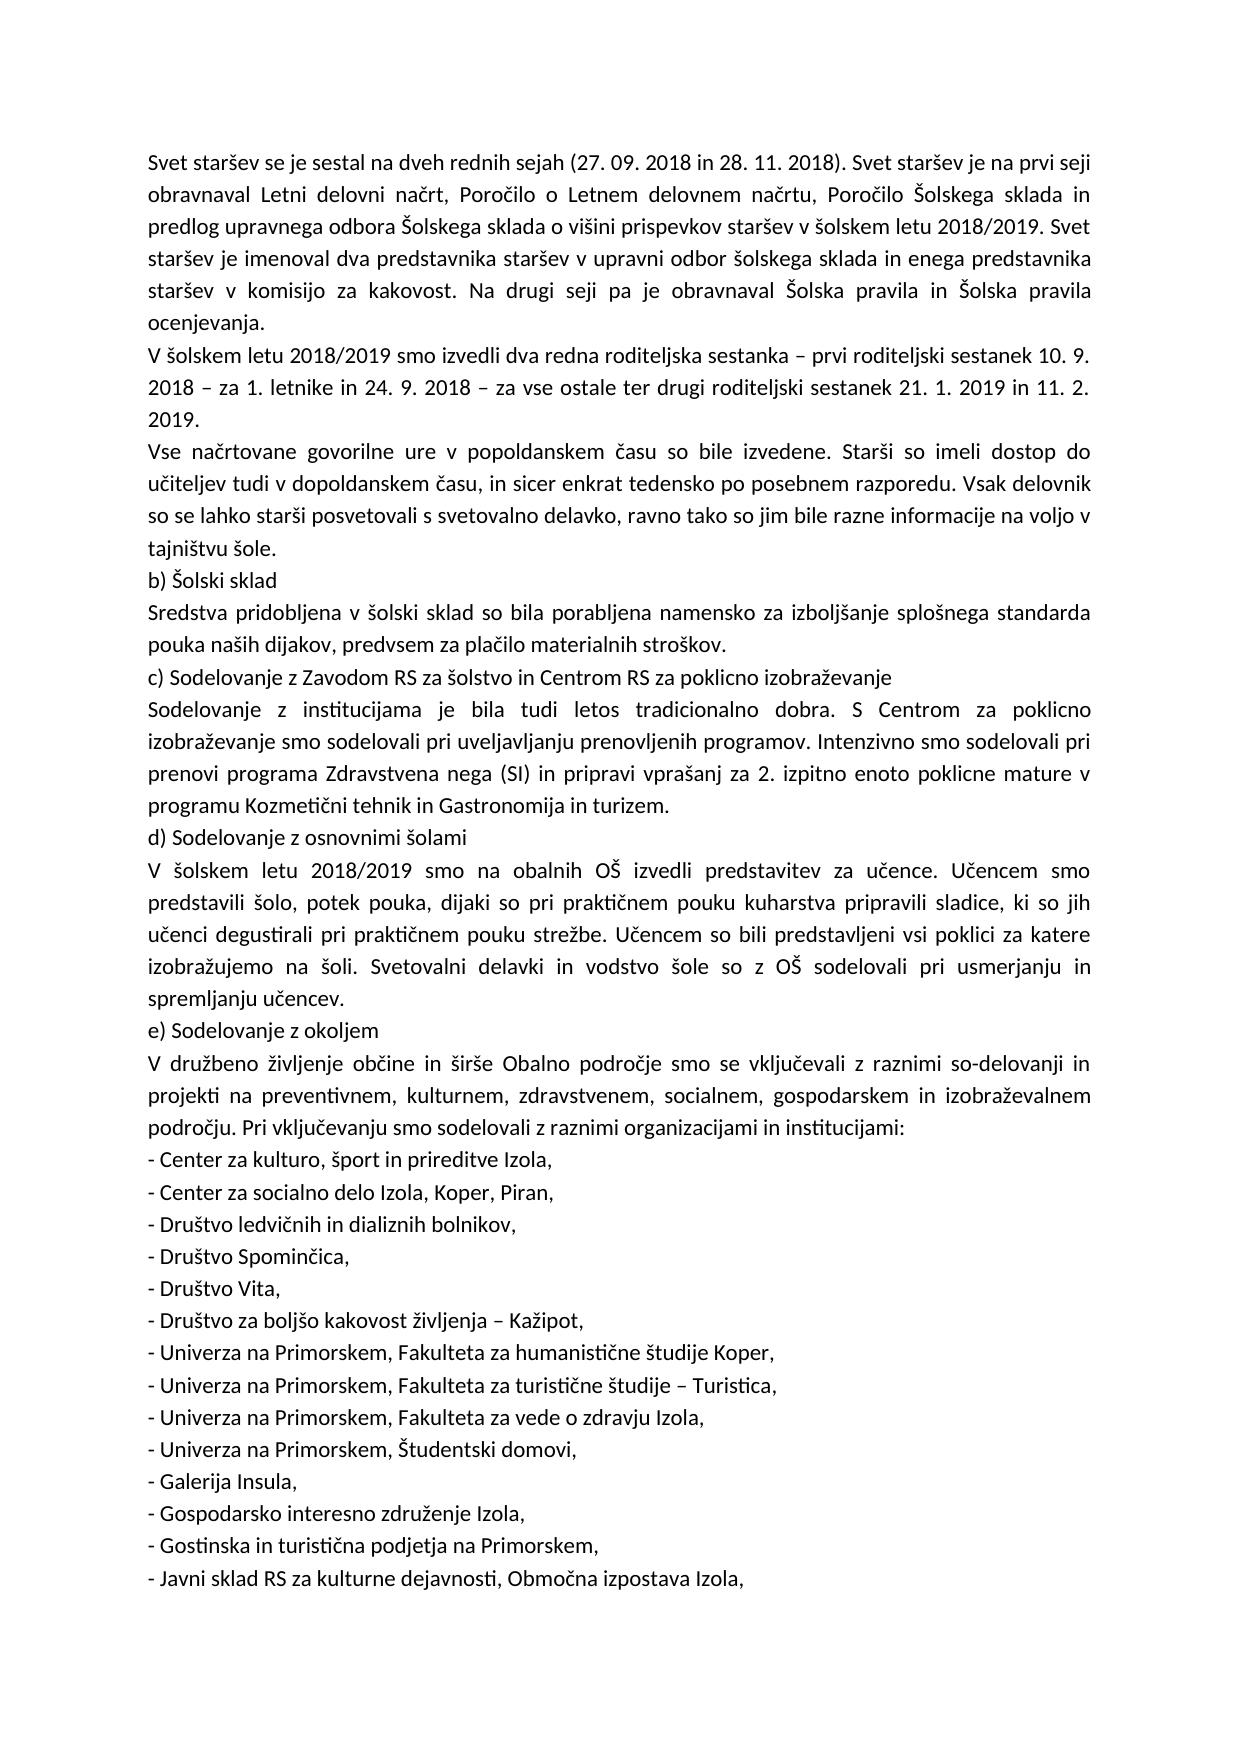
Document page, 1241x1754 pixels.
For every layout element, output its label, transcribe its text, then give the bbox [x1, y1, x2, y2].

text - Društvo za boljšo kakovost življenja – Kažipot, [148, 1306, 1093, 1334]
text b) Šolski sklad [148, 566, 1093, 594]
text Sodelovanje z institucijama je bila tudi letos tradicionalno dobra. S Centrom za poklicno izobraževanje smo sodelovali pri uveljavljanju prenovljenih programov. Intenzivno smo sodelovali pri prenovi programa Zdravstvena nega (SI) in pripravi vprašanj za 2. izpitno enoto poklicne mature v programu Kozmetični tehnik in Gastronomija in turizem. [148, 695, 1093, 819]
text V šolskem letu 2018/2019 smo izvedli dva redna roditeljska sestanka – prvi roditeljski sestanek 10. 9. 2018 – za 1. letnike in 24. 9. 2018 – za vse ostale ter drugi roditeljski sestanek 21. 1. 2019 in 11. 2. 2019. [148, 341, 1093, 433]
text Sredstva pridobljena v šolski sklad so bila porabljena namensko za izboljšanje splošnega standarda pouka naših dijakov, predvsem za plačilo materialnih stroškov. [148, 598, 1093, 658]
text - Društvo ledvičnih in dializnih bolnikov, [148, 1210, 1093, 1238]
text e) Sodelovanje z okoljem [148, 1017, 1093, 1045]
text - Univerza na Primorskem, Fakulteta za humanistične študije Koper, [148, 1338, 1093, 1367]
text - Center za kulturo, šport in prireditve Izola, [148, 1145, 1093, 1173]
text V družbeno življenje občine in širše Obalno področje smo se vključevali z raznimi so-delovanji in projekti na preventivnem, kulturnem, zdravstvenem, socialnem, gospodarskem in izobraževalnem področju. Pri vključevanju smo sodelovali z raznimi organizacijami in institucijami: [148, 1049, 1093, 1141]
text - Univerza na Primorskem, Študentski domovi, [148, 1435, 1093, 1463]
text d) Sodelovanje z osnovnimi šolami [148, 823, 1093, 852]
text Vse načrtovane govorilne ure v popoldanskem času so bile izvedene. Starši so imeli dostop do učiteljev tudi v dopoldanskem času, in sicer enkrat tedensko po posebnem razporedu. Vsak delovnik so se lahko starši posvetovali s svetovalno delavko, ravno tako so jim bile razne informacije na voljo v tajništvu šole. [148, 437, 1093, 562]
text - Društvo Spominčica, [148, 1242, 1093, 1270]
text Svet staršev se je sestal na dveh rednih sejah (27. 09. 2018 in 28. 11. 2018). Svet staršev je na prvi seji obravnaval Letni delovni načrt, Poročilo o Letnem delovnem načrtu, Poročilo Šolskega sklada in predlog upravnega odbora Šolskega sklada o višini prispevkov staršev v šolskem letu 2018/2019. Svet staršev je imenoval dva predstavnika staršev v upravni odbor šolskega sklada in enega predstavnika staršev v komisijo za kakovost. Na drugi seji pa je obravnaval Šolska pravila in Šolska pravila ocenjevanja. [148, 148, 1093, 337]
text V šolskem letu 2018/2019 smo na obalnih OŠ izvedli predstavitev za učence. Učencem smo predstavili šolo, potek pouka, dijaki so pri praktičnem pouku kuharstva pripravili sladice, ki so jih učenci degustirali pri praktičnem pouku strežbe. Učencem so bili predstavljeni vsi poklici za katere izobražujemo na šoli. Svetovalni delavki in vodstvo šole so z OŠ sodelovali pri usmerjanju in spremljanju učencev. [148, 856, 1093, 1012]
text - Univerza na Primorskem, Fakulteta za vede o zdravju Izola, [148, 1403, 1093, 1431]
text - Gospodarsko interesno združenje Izola, [148, 1499, 1093, 1527]
text - Javni sklad RS za kulturne dejavnosti, Območna izpostava Izola, [148, 1564, 1093, 1592]
text - Društvo Vita, [148, 1274, 1093, 1302]
text - Univerza na Primorskem, Fakulteta za turistične študije – Turistica, [148, 1371, 1093, 1399]
text - Galerija Insula, [148, 1467, 1093, 1495]
text c) Sodelovanje z Zavodom RS za šolstvo in Centrom RS za poklicno izobraževanje [148, 663, 1093, 691]
text - Gostinska in turistična podjetja na Primorskem, [148, 1532, 1093, 1560]
text - Center za socialno delo Izola, Koper, Piran, [148, 1178, 1093, 1206]
